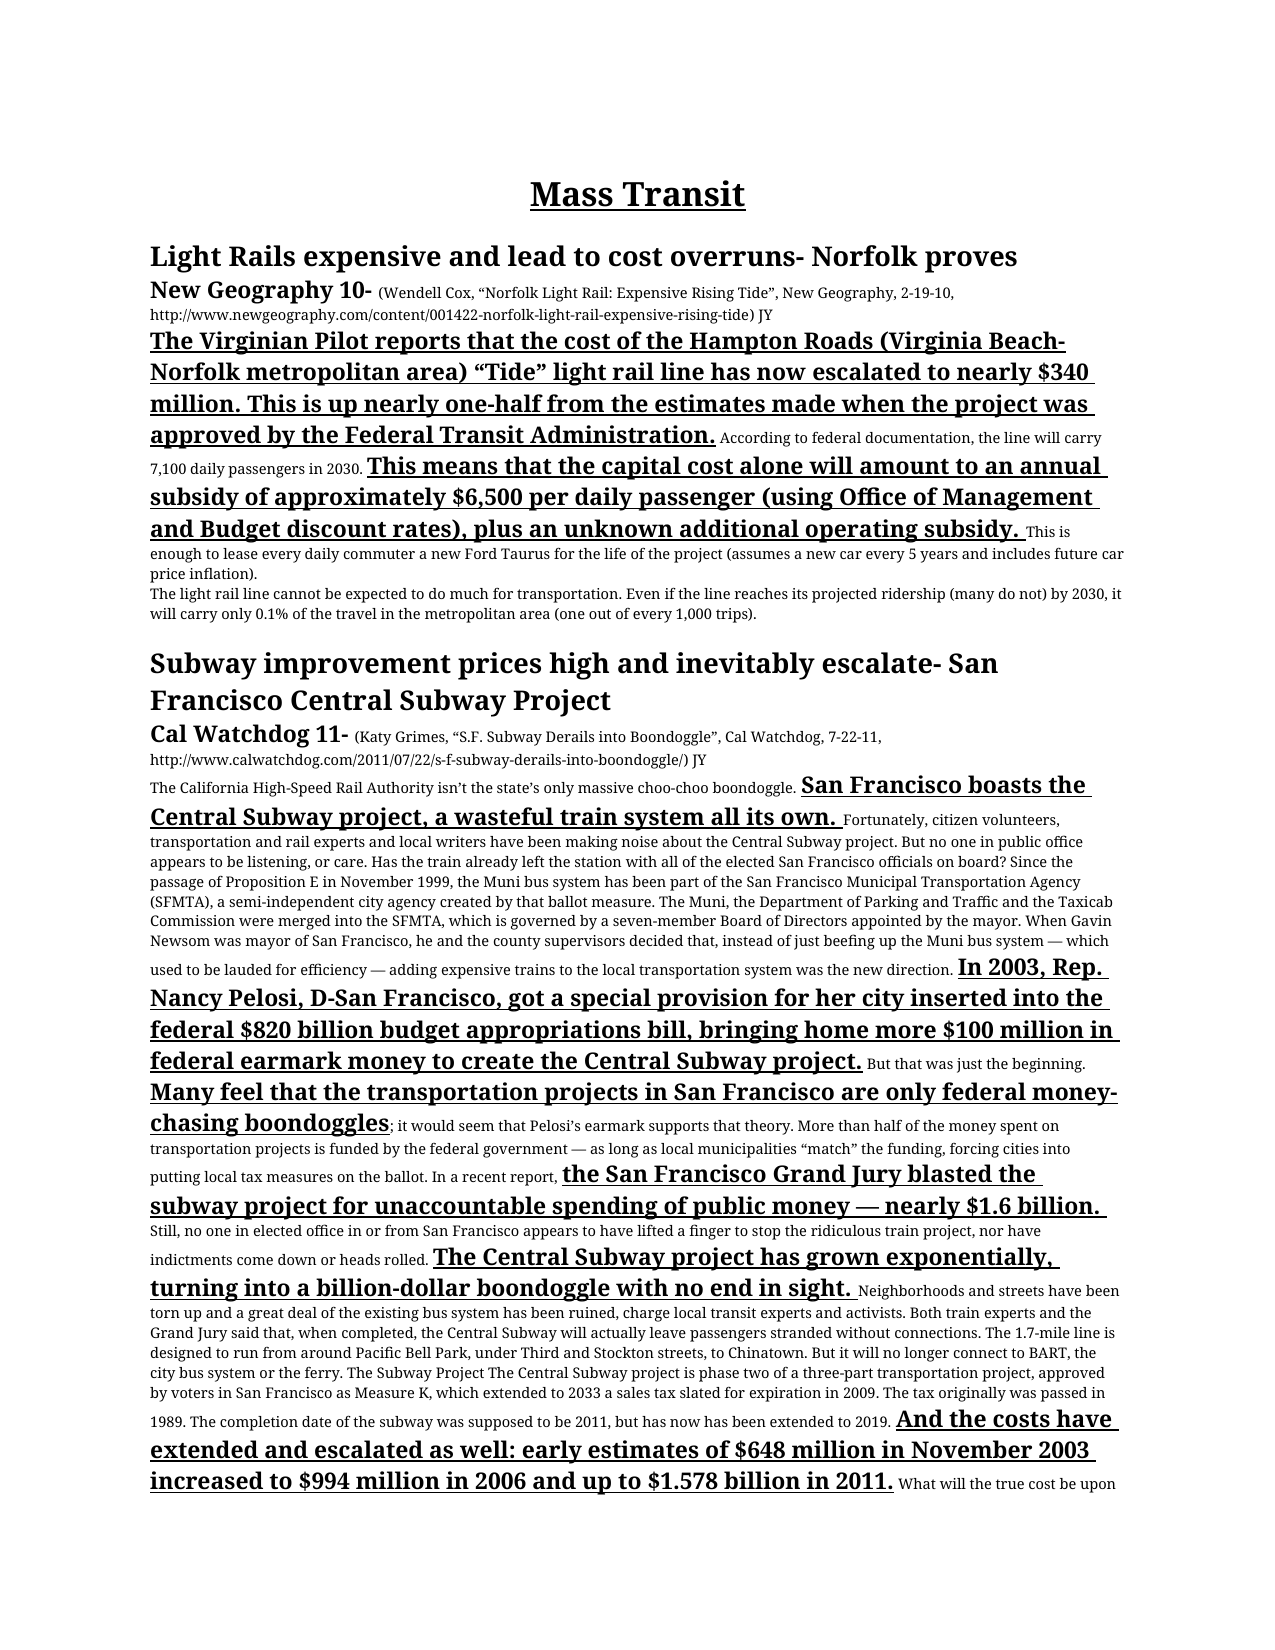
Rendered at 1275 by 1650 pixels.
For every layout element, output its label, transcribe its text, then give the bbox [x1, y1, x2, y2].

subtitle Light Rails expensive and lead to cost overruns- Norfolk proves [150, 237, 1125, 274]
text The Virginian Pilot reports that the cost of the Hampton Roads (Virginia Beach-Norfolk metropolitan area) “Tide” light rail line has now escalated to nearly $340 million. This is up nearly one-half from the estimates made when the project was approved by the Federal Transit Administration. According to federal documentation, the line will carry 7,100 daily passengers in 2030. This means that the capital cost alone will amount to an annual subsidy of approximately $6,500 per daily passenger (using Office of Management and Budget discount rates), plus an unknown additional operating subsidy. This is enough to lease every daily commuter a new Ford Taurus for the life of the project (assumes a new car every 5 years and includes future car price inflation). [150, 325, 1125, 584]
subtitle Subway improvement prices high and inevitably escalate- San Francisco Central Subway Project [150, 644, 1125, 718]
text Cal Watchdog 11- (Katy Grimes, “S.F. Subway Derails into Boondoggle”, Cal Watchdog, 7-22-11, http://www.calwatchdog.com/2011/07/22/s-f-subway-derails-into-boondoggle/) JY [150, 718, 1125, 769]
text The light rail line cannot be expected to do much for transportation. Even if the line reaches its projected ridership (many do not) by 2030, it will carry only 0.1% of the travel in the metropolitan area (one out of every 1,000 trips). [150, 584, 1125, 623]
text New Geography 10- (Wendell Cox, “Norfolk Light Rail: Expensive Rising Tide”, New Geography, 2-19-10, http://www.newgeography.com/content/001422-norfolk-light-rail-expensive-rising-tide) JY [150, 274, 1125, 325]
subtitle Mass Transit [150, 171, 1125, 216]
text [150, 769, 1125, 1497]
